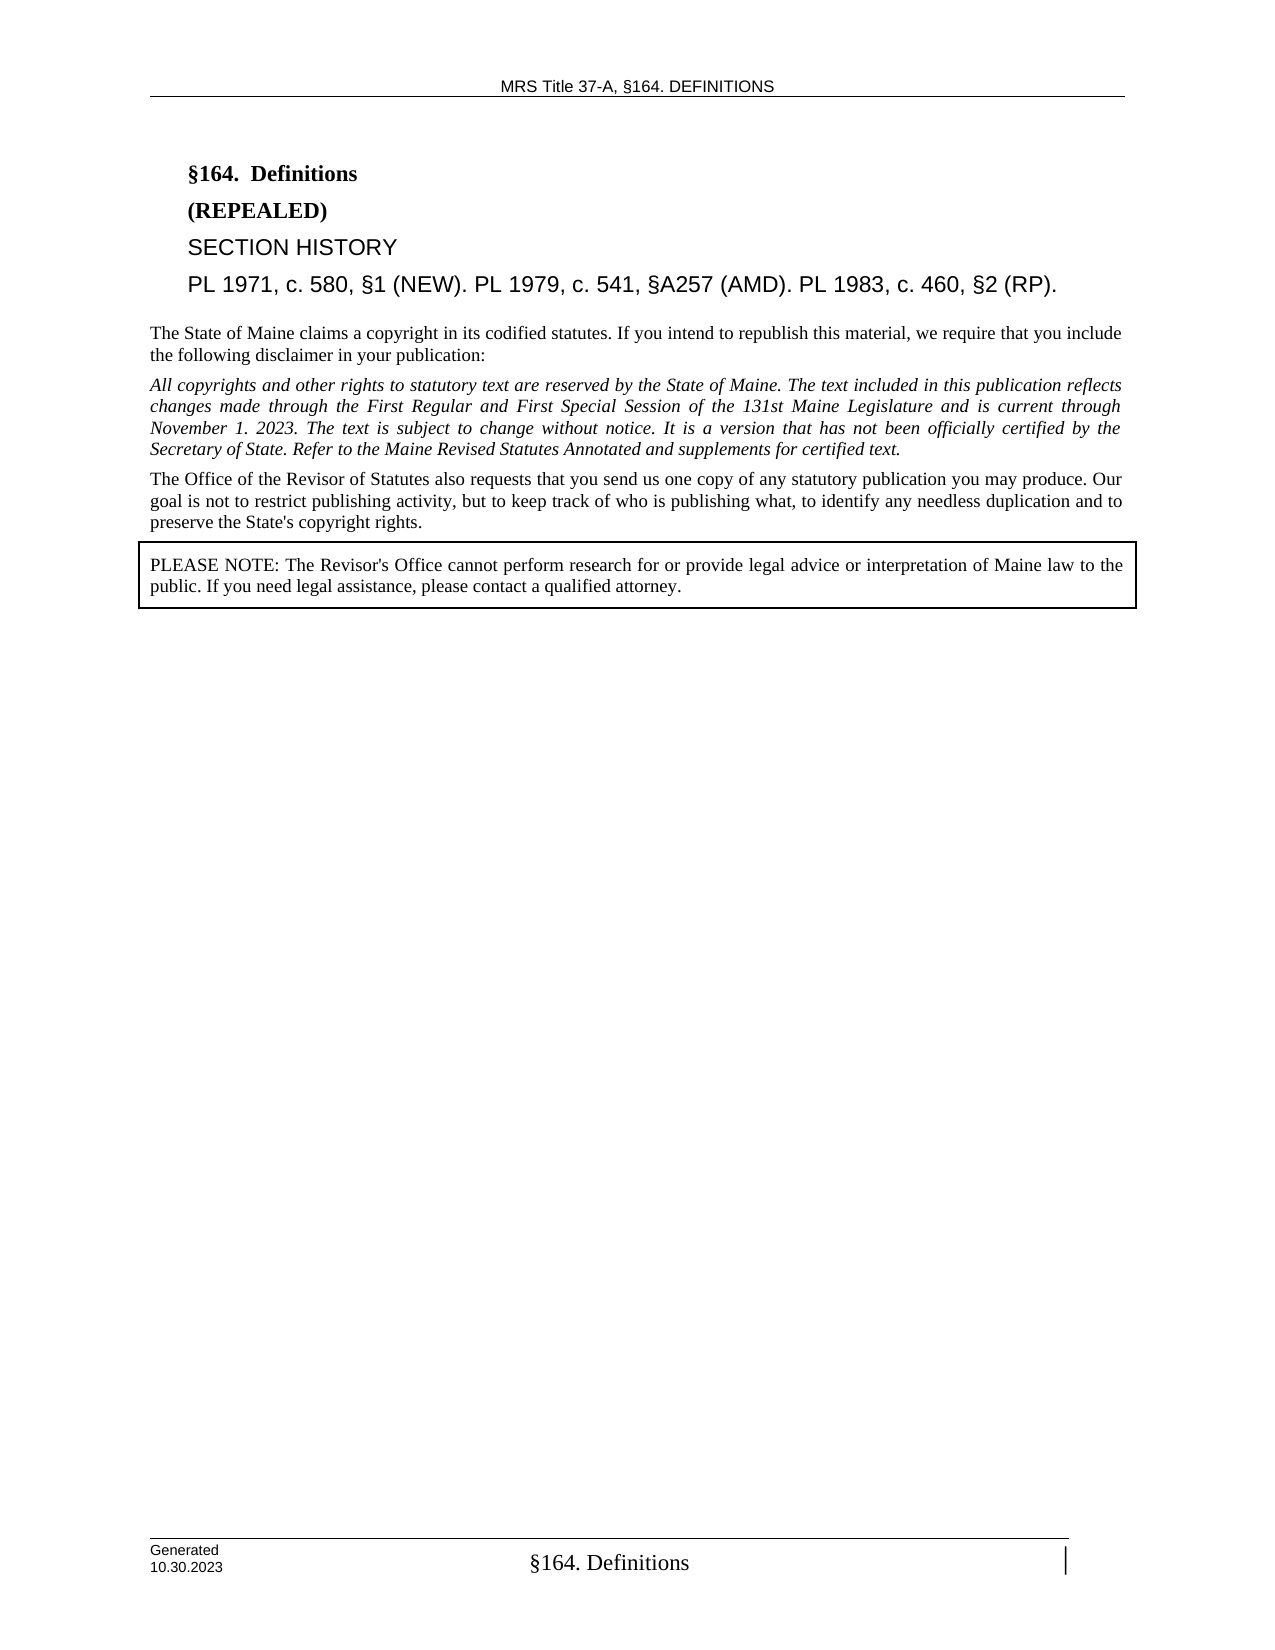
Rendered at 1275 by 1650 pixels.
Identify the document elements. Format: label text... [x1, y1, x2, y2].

text The Office of the Revisor of Statutes also requests that you send us one copy of any statutory publication you may produce. Our goal is not to restrict publishing activity, but to keep track of who is publishing what, to identify any needless duplication and to preserve the State's copyright rights. [150, 468, 1125, 533]
text PLEASE NOTE: The Revisor's Office cannot perform research for or provide legal advice or interpretation of Maine law to the public. If you need legal assistance, please contact a qualified attorney. [140, 543, 1135, 607]
text §164. Definitions [187, 160, 1125, 187]
text All copyrights and other rights to statutory text are reserved by the State of Maine. The text included in this publication reflects changes made through the First Regular and First Special Session of the 131st Maine Legislature and is current through November 1. 2023 . The text is subject to change without notice. It is a version that has not been officially certified by the Secretary of State. Refer to the Maine Revised Statutes Annotated and supplements for certified text. [150, 373, 1125, 460]
text PL 1971, c. 580, §1 (NEW). PL 1979, c. 541, §A257 (AMD). PL 1983, c. 460, §2 (RP). [187, 271, 1125, 297]
text (REPEALED) [187, 197, 1125, 223]
text SECTION HISTORY [187, 234, 1125, 260]
text The State of Maine claims a copyright in its codified statutes. If you intend to republish this material, we require that you include the following disclaimer in your publication: [150, 322, 1125, 365]
